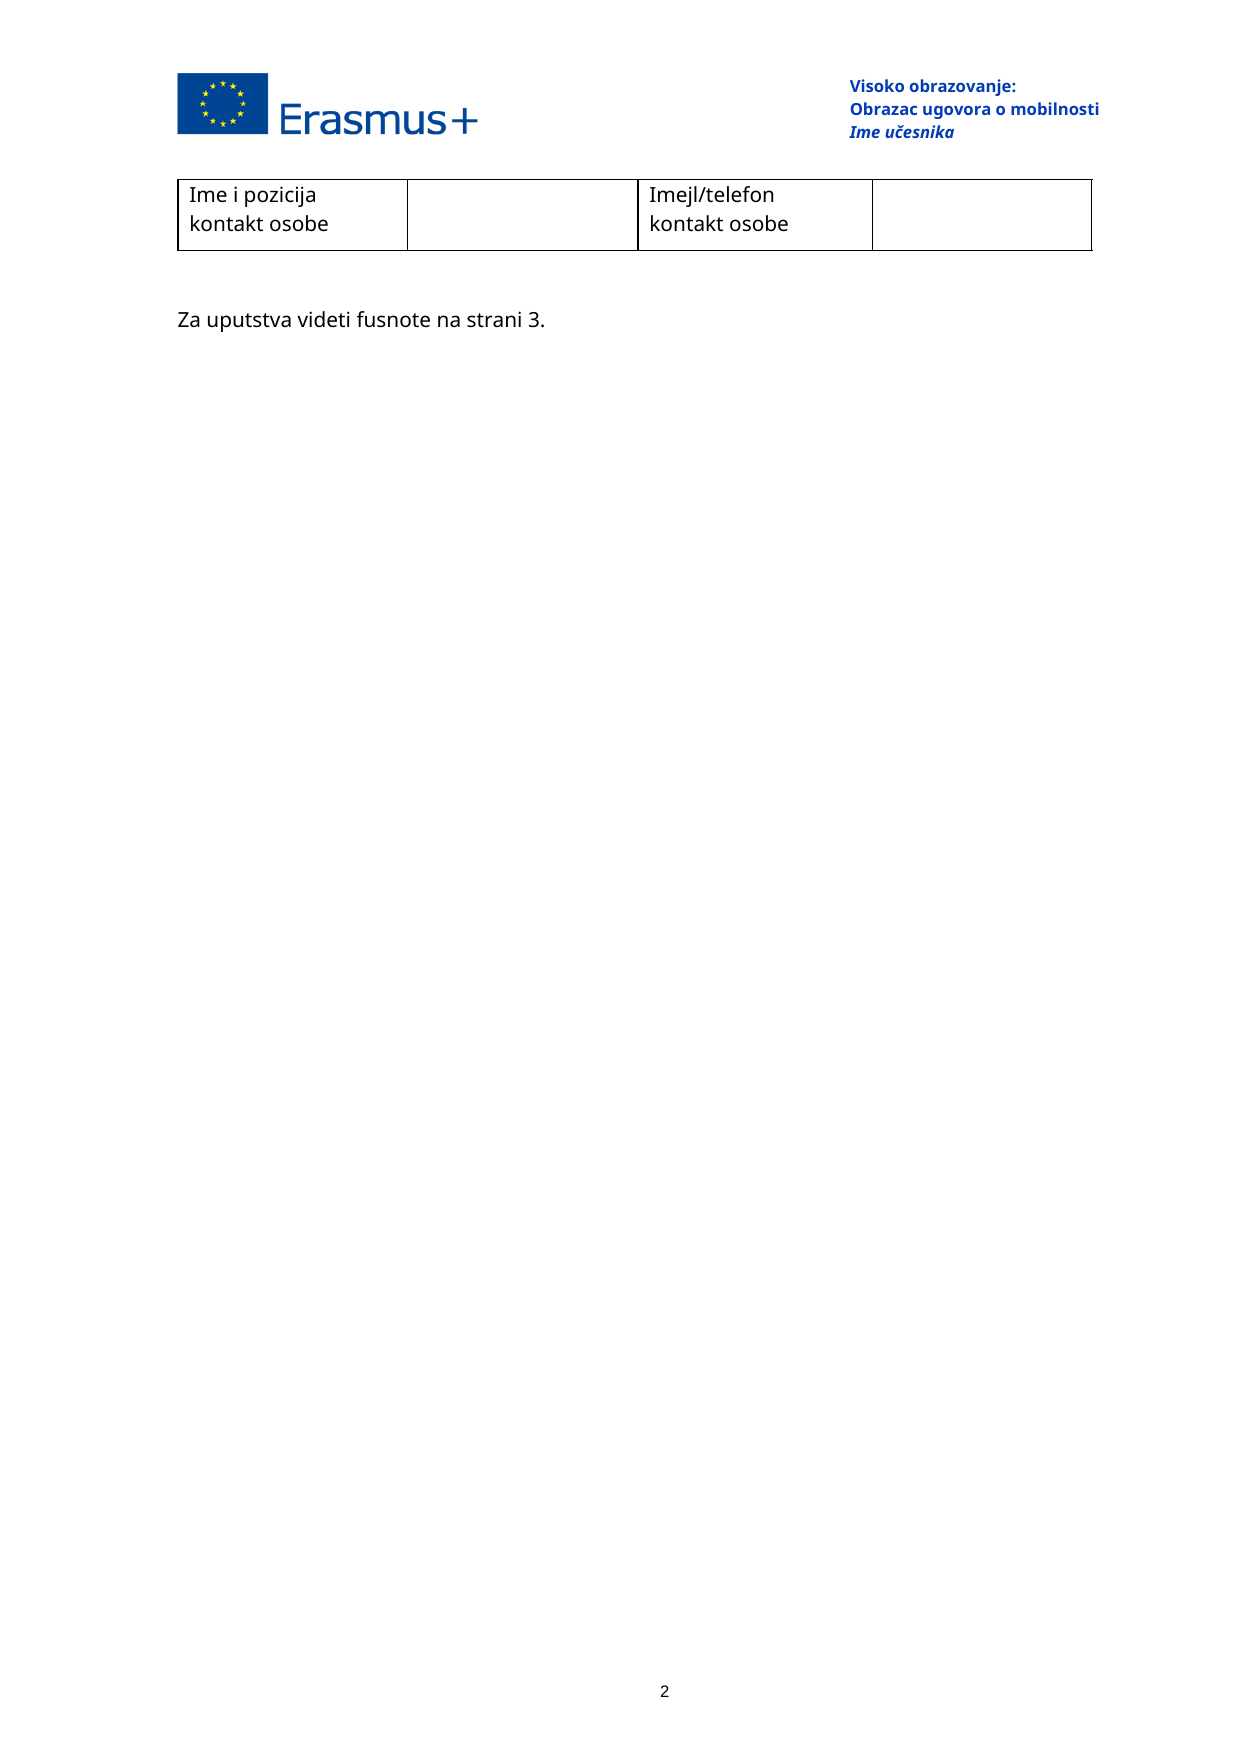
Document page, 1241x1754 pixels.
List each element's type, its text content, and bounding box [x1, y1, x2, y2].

table_cell Imejl/telefon kontakt osobe [639, 180, 872, 250]
table_cell [873, 180, 1091, 250]
picture [177, 73, 478, 135]
subtitle Za uputstva videti fusnote na strani 3. [177, 305, 1092, 333]
table_cell Ime i pozicija kontakt osobe [179, 180, 407, 250]
table_cell [408, 180, 637, 250]
